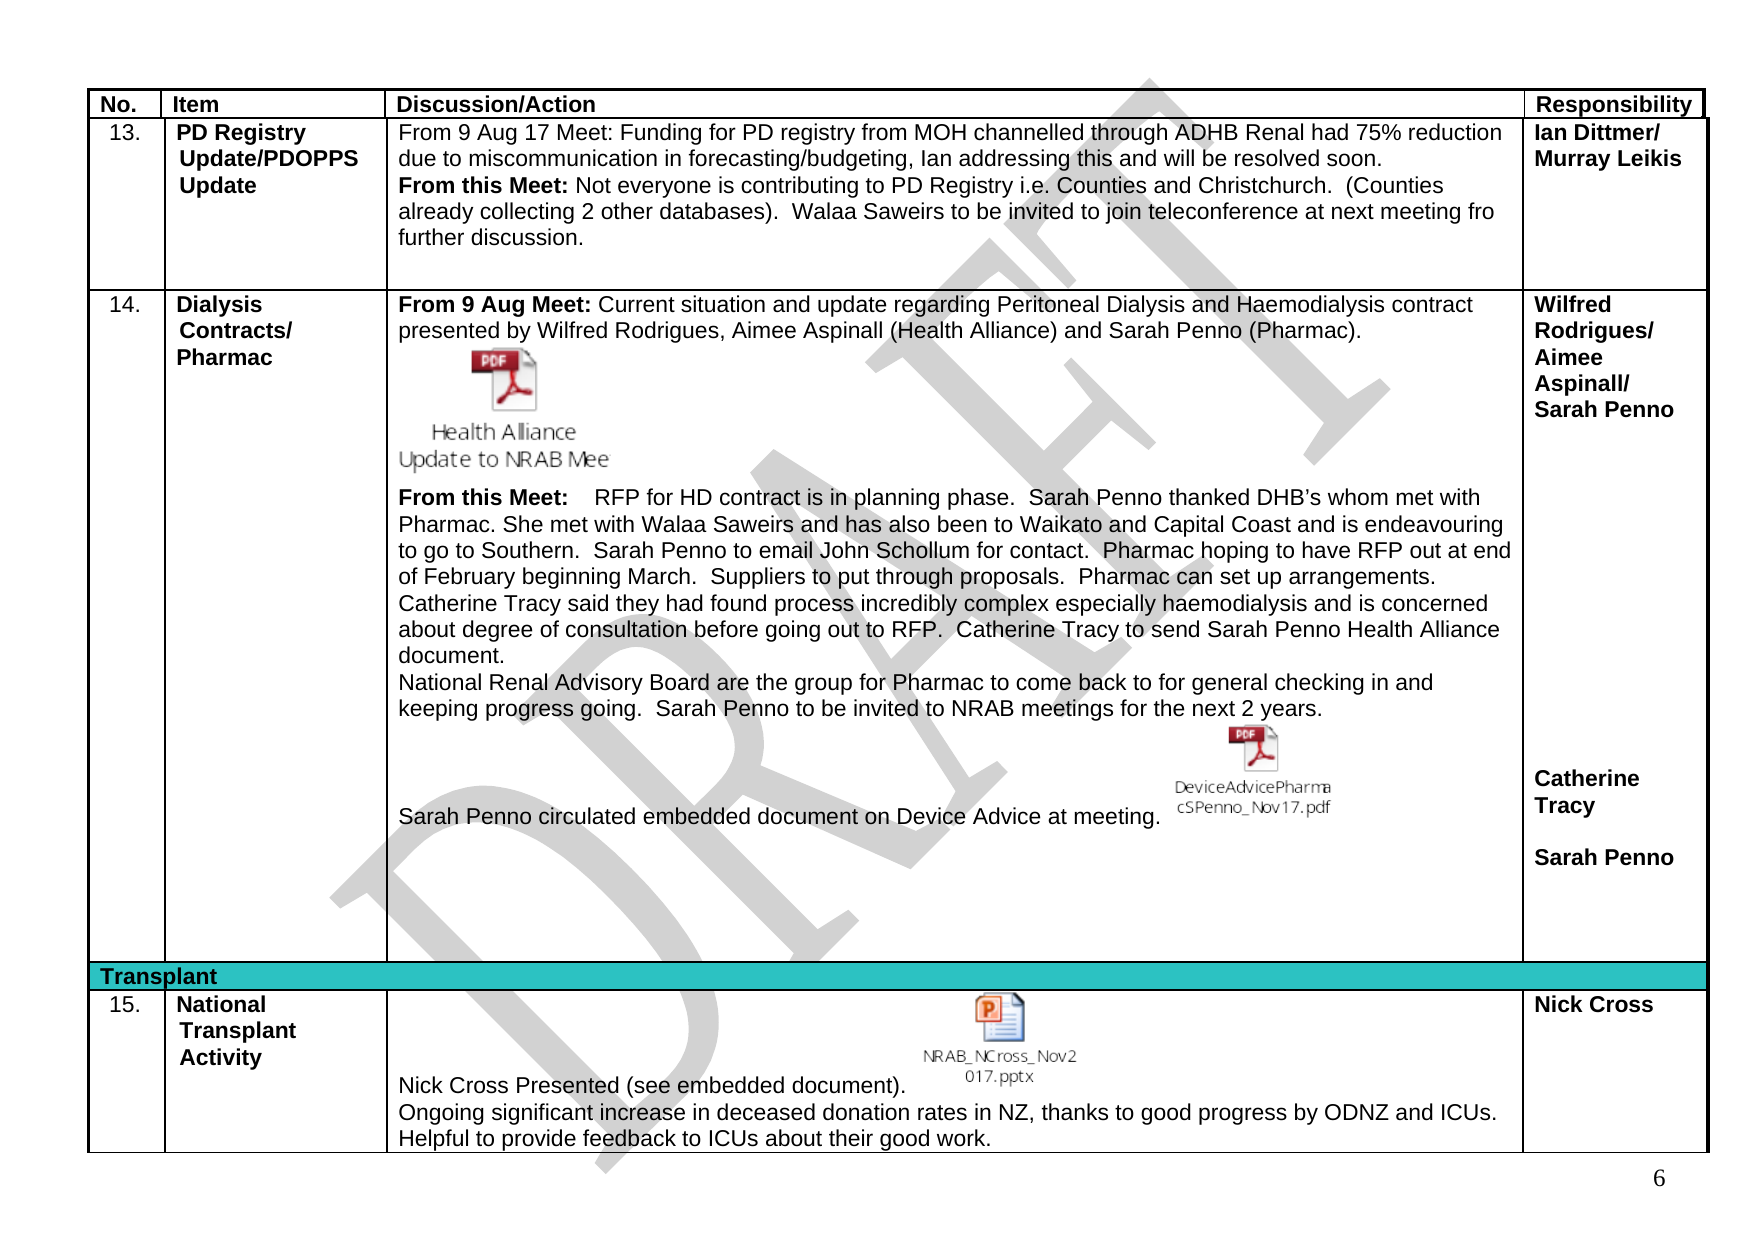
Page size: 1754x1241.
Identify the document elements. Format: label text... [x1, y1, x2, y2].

table_header Responsibility [1525, 91, 1702, 117]
table_cell 13. [90, 119, 164, 289]
table_header Item [162, 91, 384, 117]
table_cell Wilfred Rodrigues/ Aimee Aspinall/ Sarah Penno Catherine Tracy Sarah Penno [1524, 291, 1706, 961]
table_header Discussion/Action [386, 91, 1524, 117]
table_cell National Transplant Activity [166, 991, 386, 1151]
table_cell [388, 991, 1522, 1151]
table_cell Transplant [90, 963, 1706, 989]
table_cell From 9 Aug 17 Meet: Funding for PD registry from MOH channelled through ADHB Renal had 75% reduction due to miscommunication in forecasting/budgeting, Ian addressing this and will be resolved soon. From this Meet: Not everyone is contributing to PD Registry i.e. Counties and Christchurch. (Counties already collecting 2 other databases). Walaa Saweirs to be invited to join teleconference at next meeting fro further discussion. [388, 119, 1522, 289]
table_header No. [90, 91, 160, 117]
table_cell Ian Dittmer/ Murray Leikis [1524, 119, 1706, 289]
table_cell Nick Cross [1524, 991, 1706, 1151]
table_cell 14. [90, 291, 164, 961]
table_cell 15. [90, 991, 164, 1151]
table_cell Dialysis Contracts/ Pharmac [166, 291, 386, 961]
table_cell PD Registry Update/PDOPPS Update [166, 119, 386, 289]
table_cell From 9 Aug Meet: Current situation and update regarding Peritoneal Dialysis and Haemodialysis contract presented by Wilfred Rodrigues, Aimee Aspinall (Health Alliance) and Sarah Penno (Pharmac). From this Meet: RFP for HD contract is in planning phase. Sarah Penno thanked DHB’s whom met with Pharmac. She met with Walaa Saweirs and has also been to Waikato and Capital Coast and is endeavouring to go to Southern. Sarah Penno to email John Schollum for contact. Pharmac hoping to have RFP out at end of February beginning March. Suppliers to put through proposals. Pharmac can set up arrangements. Catherine Tracy said they had found process incredibly complex especially haemodialysis and is concerned about degree of consultation before going out to RFP. Catherine Tracy to send Sarah Penno Health Alliance document. National Renal Advisory Board are the group for Pharmac to come back to for general checking in and keeping progress going. Sarah Penno to be invited to NRAB meetings for the next 2 years. Sarah Penno circulated embedded document on Device Advice at meeting. [388, 291, 1522, 961]
